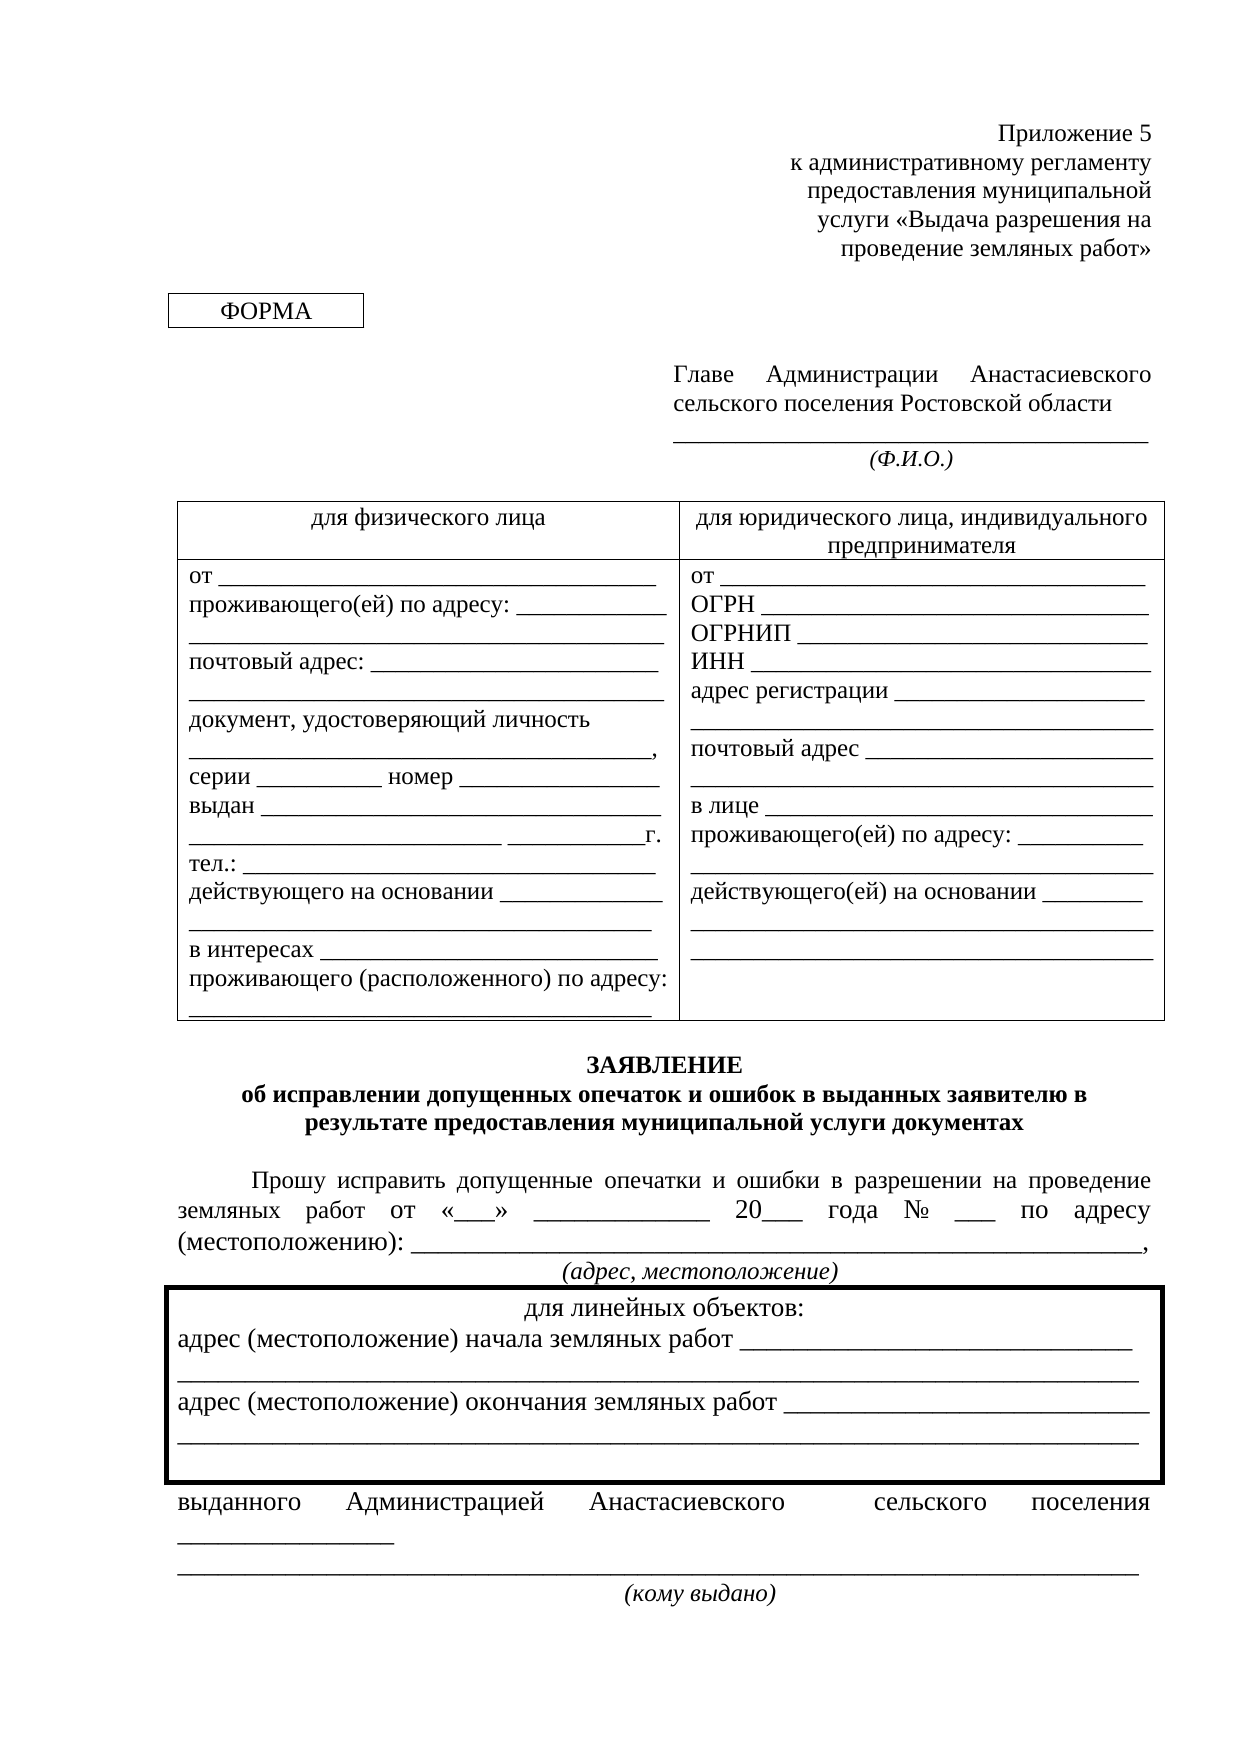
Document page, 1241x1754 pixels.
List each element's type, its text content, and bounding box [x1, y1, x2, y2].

text ФОРМА [169, 294, 363, 327]
text Прошу исправить допущенные опечатки и ошибки в разрешении на проведение земляных работ от «___» _____________ 20___ года № ___ по адресу (местоположению): ______________________________________________________, [177, 1165, 1152, 1256]
text (адрес, местоположение) [177, 1256, 1152, 1285]
text об исправлении допущенных опечаток и ошибок в выданных заявителю в результате предоставления муниципальной услуги документах [177, 1079, 1152, 1136]
text адрес (местоположение) окончания земляных работ ___________________________ [177, 1385, 1152, 1416]
table_header для юридического лица, индивидуального предпринимателя [680, 502, 1164, 559]
text ЗАЯВЛЕНИЕ [177, 1050, 1152, 1079]
table_cell от ___________________________________ проживающего(ей) по адресу: ____________ ______________________________________ почтовый адрес: _______________________ ______________________________________ документ, удостоверяющий личность _____________________________________, серии __________ номер ________________ выдан ________________________________ _________________________ ___________г. тел.: _________________________________ действующего на основании _____________ _____________________________________ в интересах ___________________________ проживающего (расположенного) по адресу: _____________________________________ [178, 560, 679, 1020]
text Главе Администрации Анастасиевского сельского поселения Ростовской области [673, 359, 1152, 417]
table_header для физического лица [178, 502, 679, 559]
text ______________________________________ [673, 417, 1152, 445]
text (Ф.И.О.) [673, 445, 1152, 472]
text выданного Администрацией Анастасиевского сельского поселения ________________ [177, 1485, 1152, 1547]
text Приложение 5 [768, 118, 1152, 147]
text для линейных объектов: [169, 1290, 1160, 1323]
text _______________________________________________________________________ [177, 1416, 1152, 1447]
text (кому выдано) [177, 1578, 1152, 1607]
text _______________________________________________________________________ [177, 1354, 1152, 1385]
text к административному регламенту предоставления муниципальной услуги «Выдача разрешения на проведение земляных работ» [768, 147, 1152, 262]
text адрес (местоположение) начала земляных работ _____________________________ [177, 1323, 1152, 1354]
text _______________________________________________________________________ [177, 1547, 1152, 1578]
table_cell от __________________________________ ОГРН _______________________________ ОГРНИП ____________________________ ИНН ________________________________ адрес регистрации ____________________ _____________________________________ почтовый адрес _______________________ _____________________________________ в лице _______________________________ проживающего(ей) по адресу: __________ _____________________________________ действующего(ей) на основании ________ _____________________________________ _____________________________________ [680, 560, 1164, 1020]
